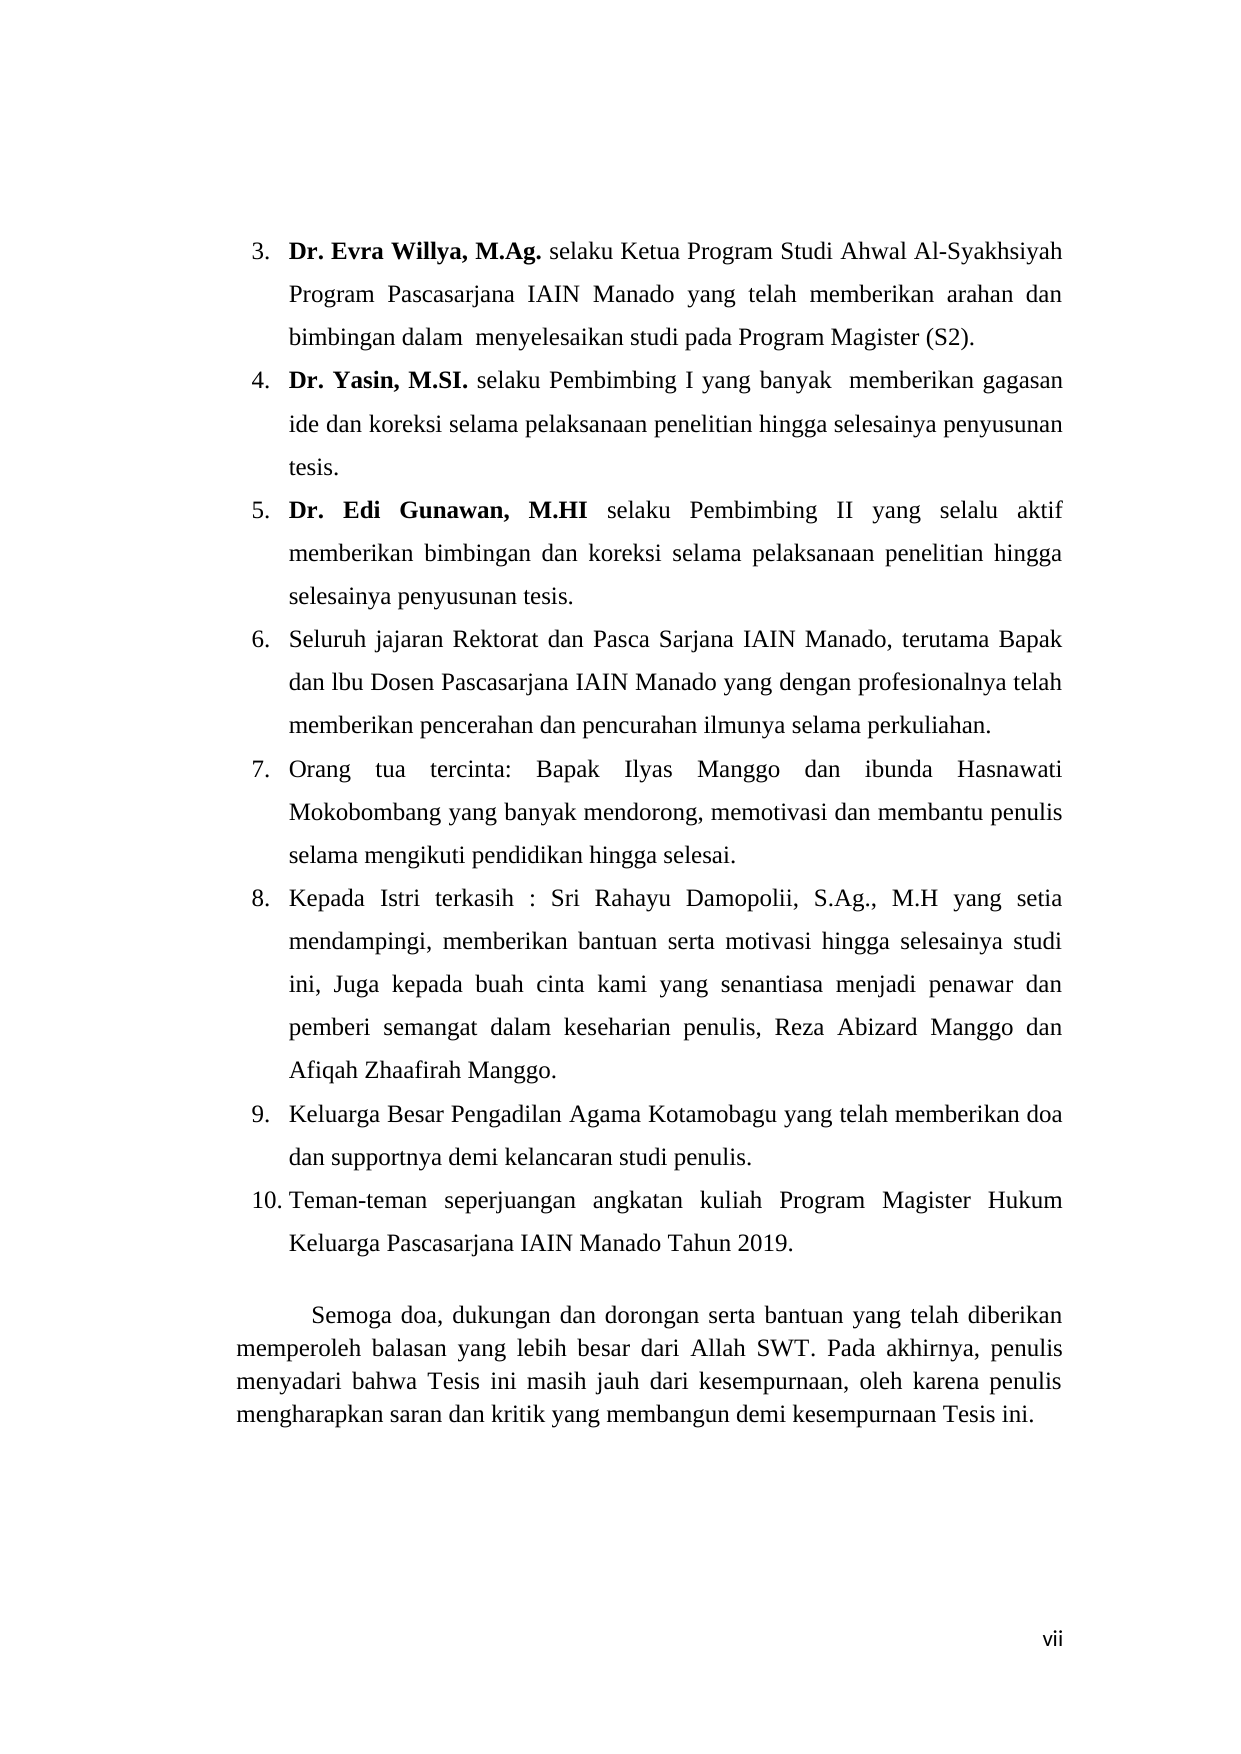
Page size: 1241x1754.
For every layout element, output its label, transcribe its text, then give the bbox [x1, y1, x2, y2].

list Keluarga Besar Pengadilan Agama Kotamobagu yang telah memberikan doa dan supportnya demi kelancaran studi penulis. [251, 1099, 1063, 1171]
list Dr. Evra Willya, M.Ag. selaku Ketua Program Studi Ahwal Al-Syakhsiyah Program Pascasarjana IAIN Manado yang telah memberikan arahan dan bimbingan dalam menyelesaikan studi pada Program Magister (S2). [251, 236, 1063, 351]
list Kepada Istri terkasih : Sri Rahayu Damopolii, S.Ag., M.H yang setia mendampingi, memberikan bantuan serta motivasi hingga selesainya studi ini, Juga kepada buah cinta kami yang senantiasa menjadi penawar dan pemberi semangat dalam keseharian penulis, Reza Abizard Manggo dan Afiqah Zhaafirah Manggo. [251, 883, 1063, 1084]
list Orang tua tercinta: Bapak Ilyas Manggo dan ibunda Hasnawati Mokobombang yang banyak mendorong, memotivasi dan membantu penulis selama mengikuti pendidikan hingga selesai. [251, 754, 1063, 869]
text Semoga doa, dukungan dan dorongan serta bantuan yang telah diberikan memperoleh balasan yang lebih besar dari Allah SWT. Pada akhirnya, penulis menyadari bahwa Tesis ini masih jauh dari kesempurnaan, oleh karena penulis mengharapkan saran dan kritik yang membangun demi kesempurnaan Tesis ini. [236, 1300, 1063, 1428]
list Seluruh jajaran Rektorat dan Pasca Sarjana IAIN Manado, terutama Bapak dan lbu Dosen Pascasarjana IAIN Manado yang dengan profesionalnya telah memberikan pencerahan dan pencurahan ilmunya selama perkuliahan. [251, 624, 1063, 739]
list Dr. Edi Gunawan, M.HI selaku Pembimbing II yang selalu aktif memberikan bimbingan dan koreksi selama pelaksanaan penelitian hingga selesainya penyusunan tesis. [251, 495, 1063, 610]
list Teman-teman seperjuangan angkatan kuliah Program Magister Hukum Keluarga Pascasarjana IAIN Manado Tahun 2019. [251, 1185, 1063, 1257]
list Dr. Yasin, M.SI. selaku Pembimbing I yang banyak memberikan gagasan ide dan koreksi selama pelaksanaan penelitian hingga selesainya penyusunan tesis. [251, 366, 1063, 481]
